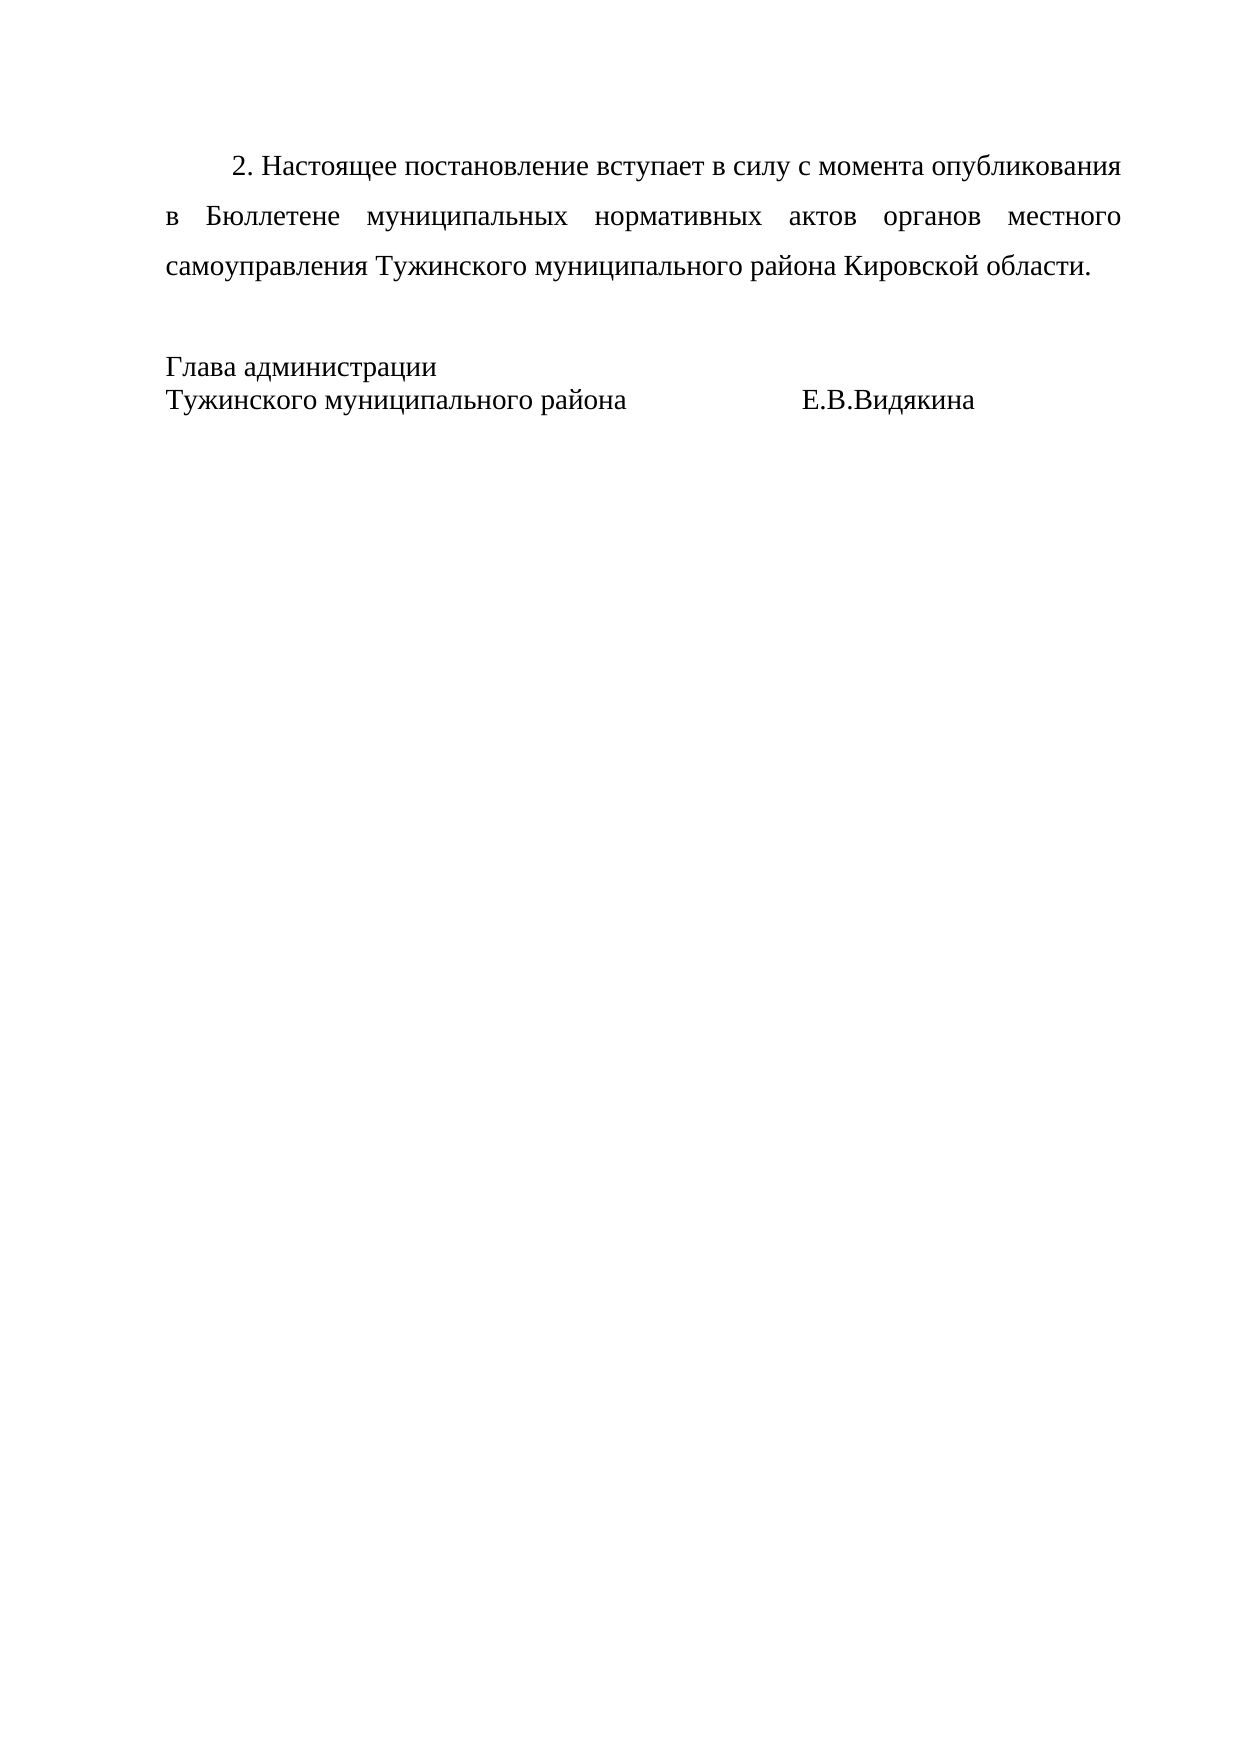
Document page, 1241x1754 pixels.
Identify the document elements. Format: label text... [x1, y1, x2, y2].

text Тужинского муниципального района Е.В.Видякина [165, 382, 1122, 416]
text Глава администрации [165, 349, 1122, 382]
text 2. Настоящее постановление вступает в силу с момента опубликования в Бюллетене муниципальных нормативных актов органов местного самоуправления Тужинского муниципального района Кировской области. [165, 148, 1122, 282]
